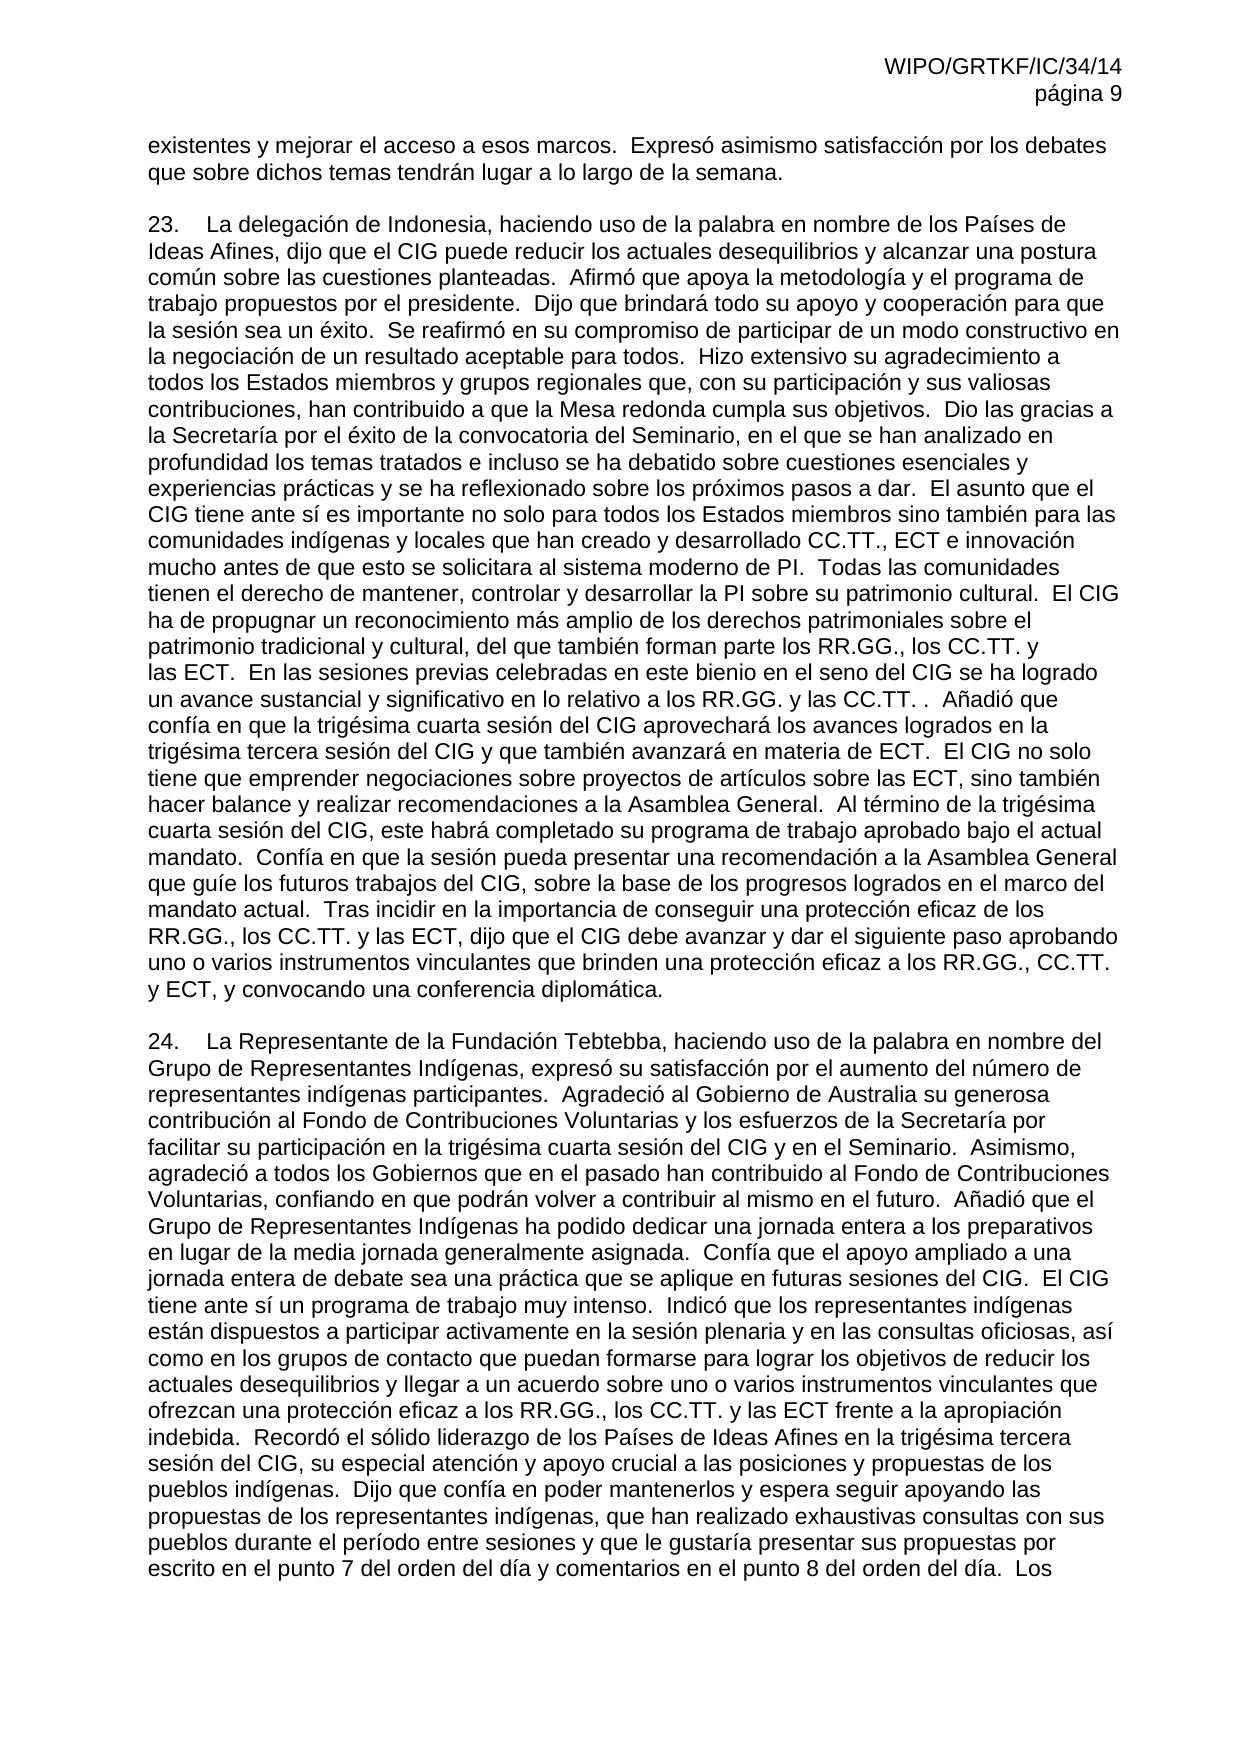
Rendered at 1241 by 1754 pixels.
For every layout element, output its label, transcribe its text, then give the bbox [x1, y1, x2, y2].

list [148, 1028, 1122, 1582]
list La delegación de Indonesia, haciendo uso de la palabra en nombre de los Países de Ideas Afines, dijo que el CIG puede reducir los actuales desequilibrios y alcanzar una postura común sobre las cuestiones planteadas. Afirmó que apoya la metodología y el programa de trabajo propuestos por el presidente. Dijo que brindará todo su apoyo y cooperación para que la sesión sea un éxito. Se reafirmó en su compromiso de participar de un modo constructivo en la negociación de un resultado aceptable para todos. Hizo extensivo su agradecimiento a todos los Estados miembros y grupos regionales que, con su participación y sus valiosas contribuciones, han contribuido a que la Mesa redonda cumpla sus objetivos. Dio las gracias a la Secretaría por el éxito de la convocatoria del Seminario, en el que se han analizado en profundidad los temas tratados e incluso se ha debatido sobre cuestiones esenciales y experiencias prácticas y se ha reflexionado sobre los próximos pasos a dar. El asunto que el CIG tiene ante sí es importante no solo para todos los Estados miembros sino también para las comunidades indígenas y locales que han creado y desarrollado CC.TT., ECT e innovación mucho antes de que esto se solicitara al sistema moderno de PI. Todas las comunidades tienen el derecho de mantener, controlar y desarrollar la PI sobre su patrimonio cultural. El CIG ha de propugnar un reconocimiento más amplio de los derechos patrimoniales sobre el patrimonio tradicional y cultural, del que también forman parte los RR.GG., los CC.TT. y las ECT. En las sesiones previas celebradas en este bienio en el seno del CIG se ha logrado un avance sustancial y significativo en lo relativo a los RR.GG. y las CC.TT. . Añadió que confía en que la trigésima cuarta sesión del CIG aprovechará los avances logrados en la trigésima tercera sesión del CIG y que también avanzará en materia de ECT. El CIG no solo tiene que emprender negociaciones sobre proyectos de artículos sobre las ECT, sino también hacer balance y realizar recomendaciones a la Asamblea General. Al término de la trigésima cuarta sesión del CIG, este habrá completado su programa de trabajo aprobado bajo el actual mandato. Confía en que la sesión pueda presentar una recomendación a la Asamblea General que guíe los futuros trabajos del CIG, sobre la base de los progresos logrados en el marco del mandato actual. Tras incidir en la importancia de conseguir una protección eficaz de los RR.GG., los CC.TT. y las ECT, dijo que el CIG debe avanzar y dar el siguiente paso aprobando uno o varios instrumentos vinculantes que brinden una protección eficaz a los RR.GG., CC.TT. y ECT, y convocando una conferencia diplomática. [148, 211, 1122, 1002]
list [148, 132, 1122, 185]
